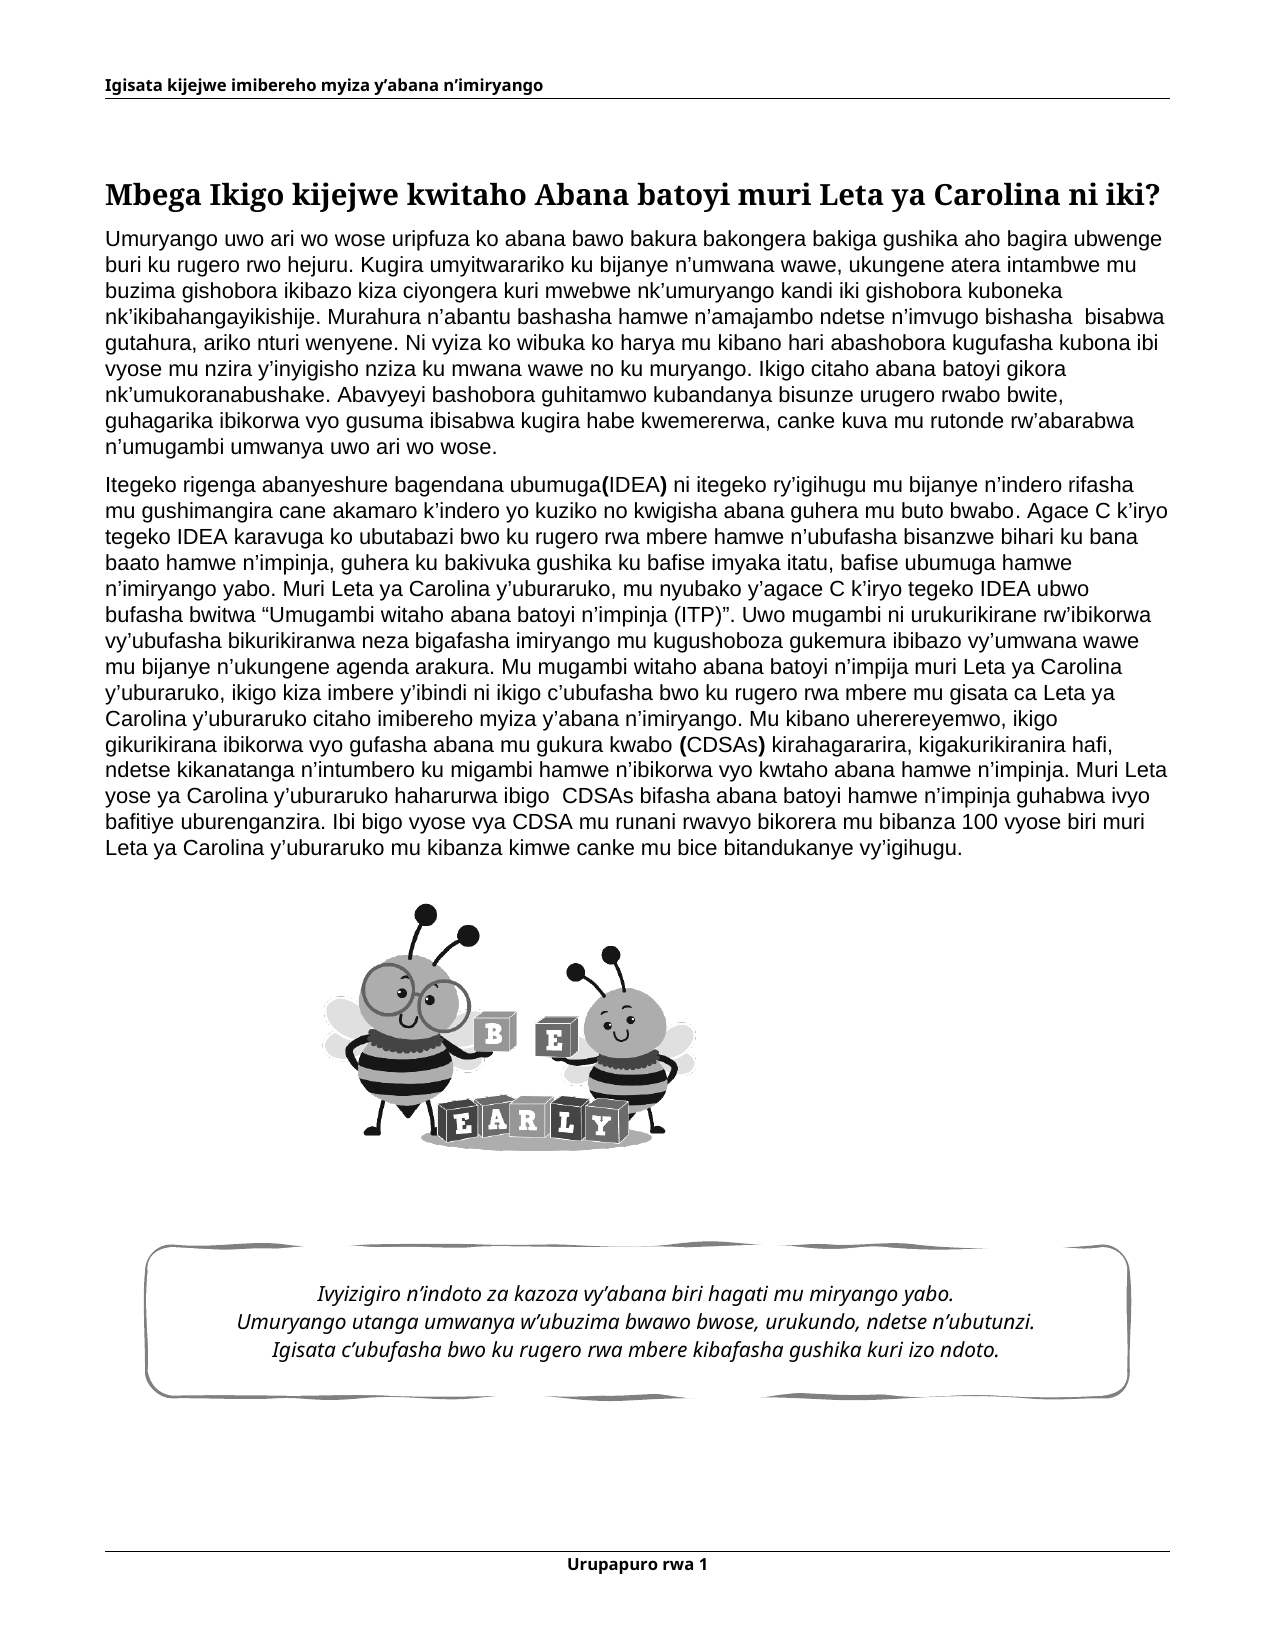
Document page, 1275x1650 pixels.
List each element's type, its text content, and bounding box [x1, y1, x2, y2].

text Mbega Ikigo kijejwe kwitaho Abana batoyi muri Leta ya Carolina ni iki? [105, 174, 1170, 214]
text Umuryango uwo ari wo wose uripfuza ko abana bawo bakura bakongera bakiga gushika aho bagira ubwenge buri ku rugero rwo hejuru. Kugira umyitwarariko ku bijanye n’umwana wawe, ukungene atera intambwe mu buzima gishobora ikibazo kiza ciyongera kuri mwebwe nk’umuryango kandi iki gishobora kuboneka nk’ikibahangayikishije. Murahura n’abantu bashasha hamwe n’amajambo ndetse n’imvugo bishasha bisabwa gutahura, ariko nturi wenyene. Ni vyiza ko wibuka ko harya mu kibano hari abashobora kugufasha kubona ibi vyose mu nzira y’inyigisho nziza ku mwana wawe no ku muryango. Ikigo citaho abana batoyi gikora nk’umukoranabushake. Abavyeyi bashobora guhitamwo kubandanya bisunze urugero rwabo bwite, guhagarika ibikorwa vyo gusuma ibisabwa kugira habe kwemererwa, canke kuva mu rutonde rw’abarabwa n’umugambi umwanya uwo ari wo wose. [105, 226, 1170, 459]
text Itegeko rigenga abanyeshure bagendana ubumuga(IDEA) ni itegeko ry’igihugu mu bijanye n’indero rifasha mu gushimangira cane akamaro k’indero yo kuziko no kwigisha abana guhera mu buto bwabo. Agace C k’iryo tegeko IDEA karavuga ko ubutabazi bwo ku rugero rwa mbere hamwe n’ubufasha bisanzwe bihari ku bana baato hamwe n’impinja, guhera ku bakivuka gushika ku bafise imyaka itatu, bafise ubumuga hamwe n’imiryango yabo. Muri Leta ya Carolina y’uburaruko, mu nyubako y’agace C k’iryo tegeko IDEA ubwo bufasha bwitwa “Umugambi witaho abana batoyi n’impinja (ITP)”. Uwo mugambi ni urukurikirane rw’ibikorwa vy’ubufasha bikurikiranwa neza bigafasha imiryango mu kugushoboza gukemura ibibazo vy’umwana wawe mu bijanye n’ukungene agenda arakura. Mu mugambi witaho abana batoyi n’impija muri Leta ya Carolina y’uburaruko, ikigo kiza imbere y’ibindi ni ikigo c’ubufasha bwo ku rugero rwa mbere mu gisata ca Leta ya Carolina y’uburaruko citaho imibereho myiza y’abana n’imiryango. Mu kibano uherereyemwo, ikigo gikurikirana ibikorwa vyo gufasha abana mu gukura kwabo (CDSAs) kirahagararira, kigakurikiranira hafi, ndetse kikanatanga n’intumbero ku migambi hamwe n’ibikorwa vyo kwtaho abana hamwe n’impinja. Muri Leta yose ya Carolina y’uburaruko haharurwa ibigo CDSAs bifasha abana batoyi hamwe n’impinja guhabwa ivyo bafitiye uburenganzira. Ibi bigo vyose vya CDSA mu runani rwavyo bikorera mu bibanza 100 vyose biri muri Leta ya Carolina y’uburaruko mu kibanza kimwe canke mu bice bitandukanye vy’igihugu. [105, 472, 1170, 860]
picture [307, 886, 713, 1177]
